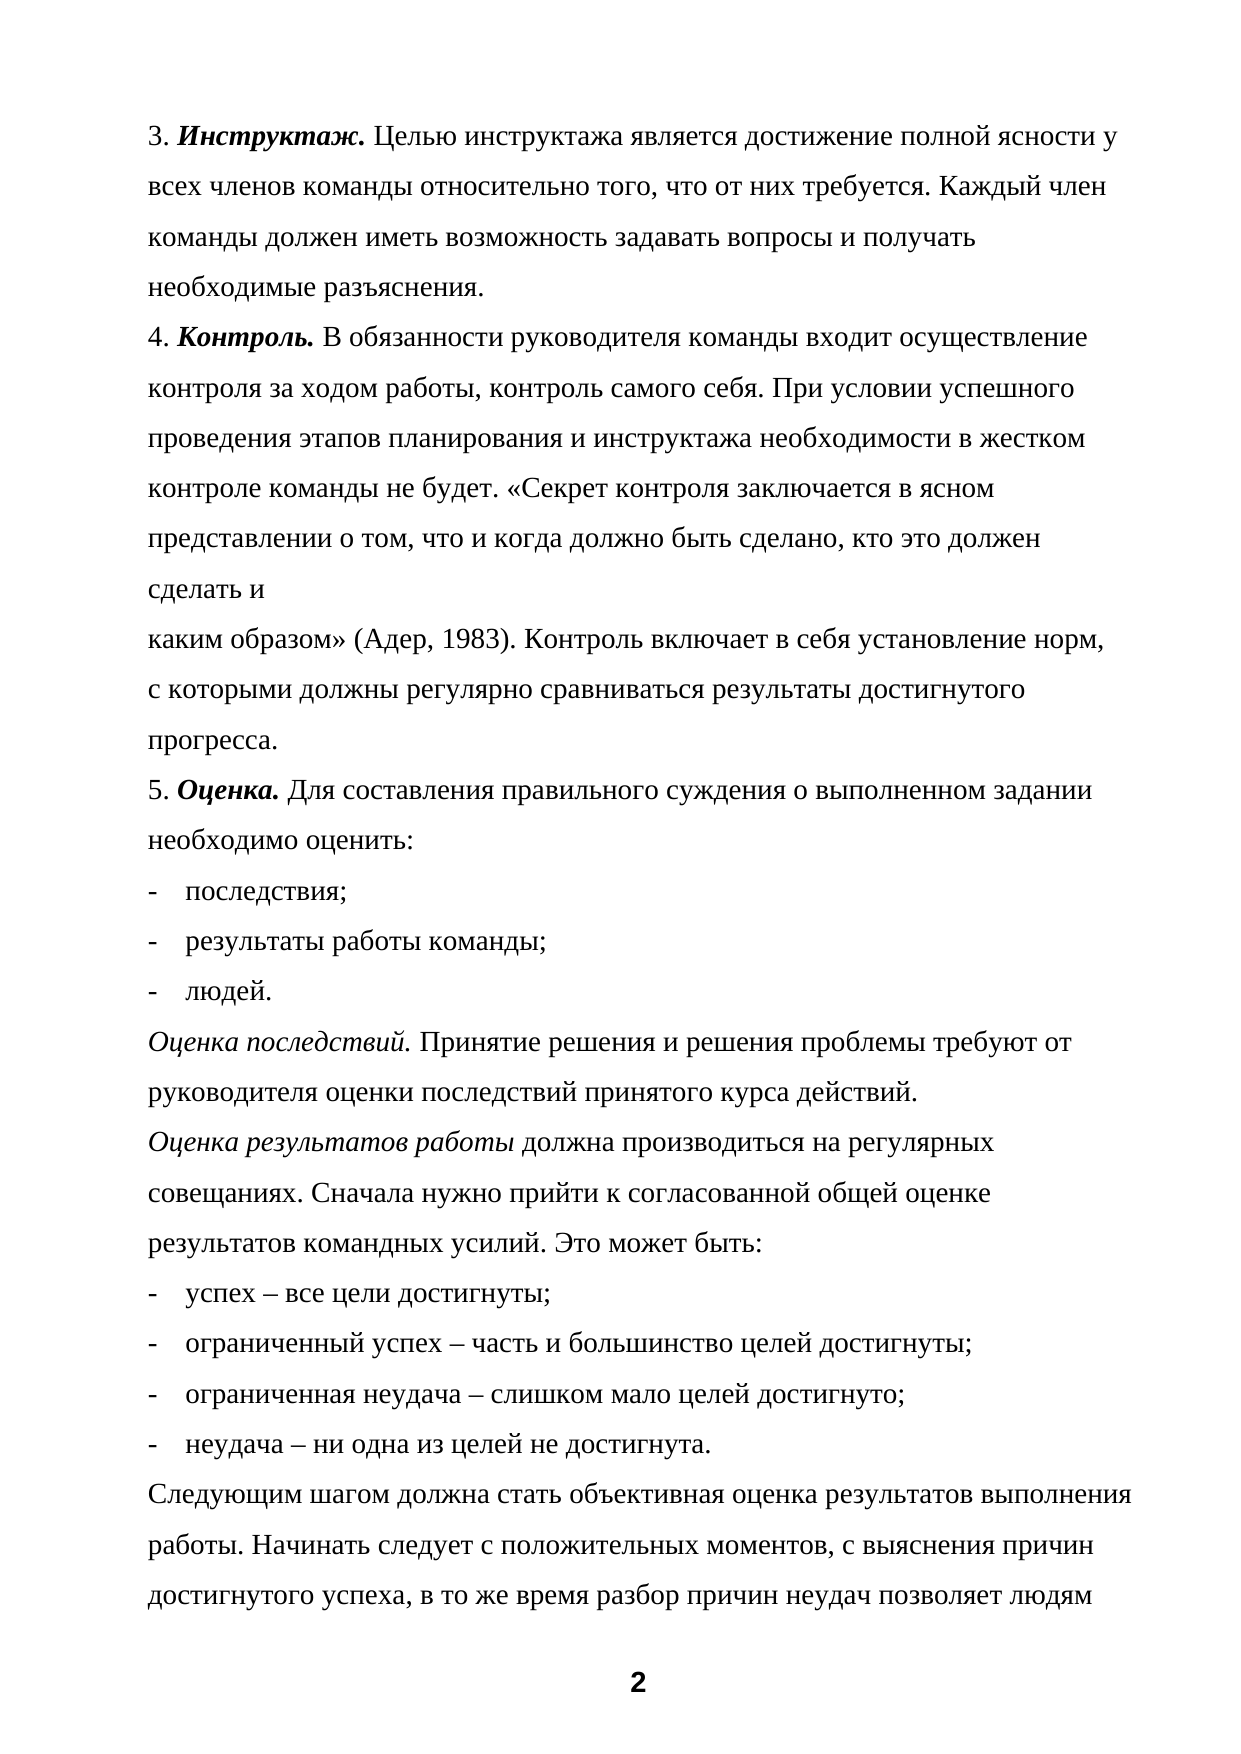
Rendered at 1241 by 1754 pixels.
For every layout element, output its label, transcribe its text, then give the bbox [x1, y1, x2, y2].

text 4. Контроль. В обязанности руководителя команды входит осуществление контроля за ходом работы, контроль самого себя. При условии успешного проведения этапов планирования и инструктажа необходимости в жестком контроле команды не будет. «Секрет контроля заключается в ясном представлении о том, что и когда должно быть сделано, кто это должен сделать и каким образом» (Адер, 1983). Контроль включает в себя установление норм, с которыми должны регулярно сравниваться результаты достигнутого прогресса. [148, 319, 1137, 755]
list ограниченная неудача – слишком мало целей достигнуто; [148, 1376, 1137, 1409]
list ограниченный успех – часть и большинство целей достигнуты; [148, 1326, 1137, 1359]
list успех – все цели достигнуты; [148, 1275, 1137, 1309]
list результаты работы команды; [148, 923, 1137, 957]
list последствия; [148, 873, 1137, 906]
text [148, 1477, 1137, 1611]
text 5. Оценка. Для составления правильного суждения о выполненном задании необходимо оценить: [148, 772, 1137, 856]
list неудача – ни одна из целей не достигнута. [148, 1426, 1137, 1460]
list людей. [148, 973, 1137, 1007]
text Оценка результатов работы должна производиться на регулярных совещаниях. Сначала нужно прийти к согласованной общей оценке результатов командных усилий. Это может быть: [148, 1124, 1137, 1258]
text 3. Инструктаж. Целью инструктажа является достижение полной ясности у всех членов команды относительно того, что от них требуется. Каждый член команды должен иметь возможность задавать вопросы и получать необходимые разъяснения. [148, 118, 1137, 303]
text Оценка последствий. Принятие решения и решения проблемы требуют от руководителя оценки последствий принятого курса действий. [148, 1024, 1137, 1108]
